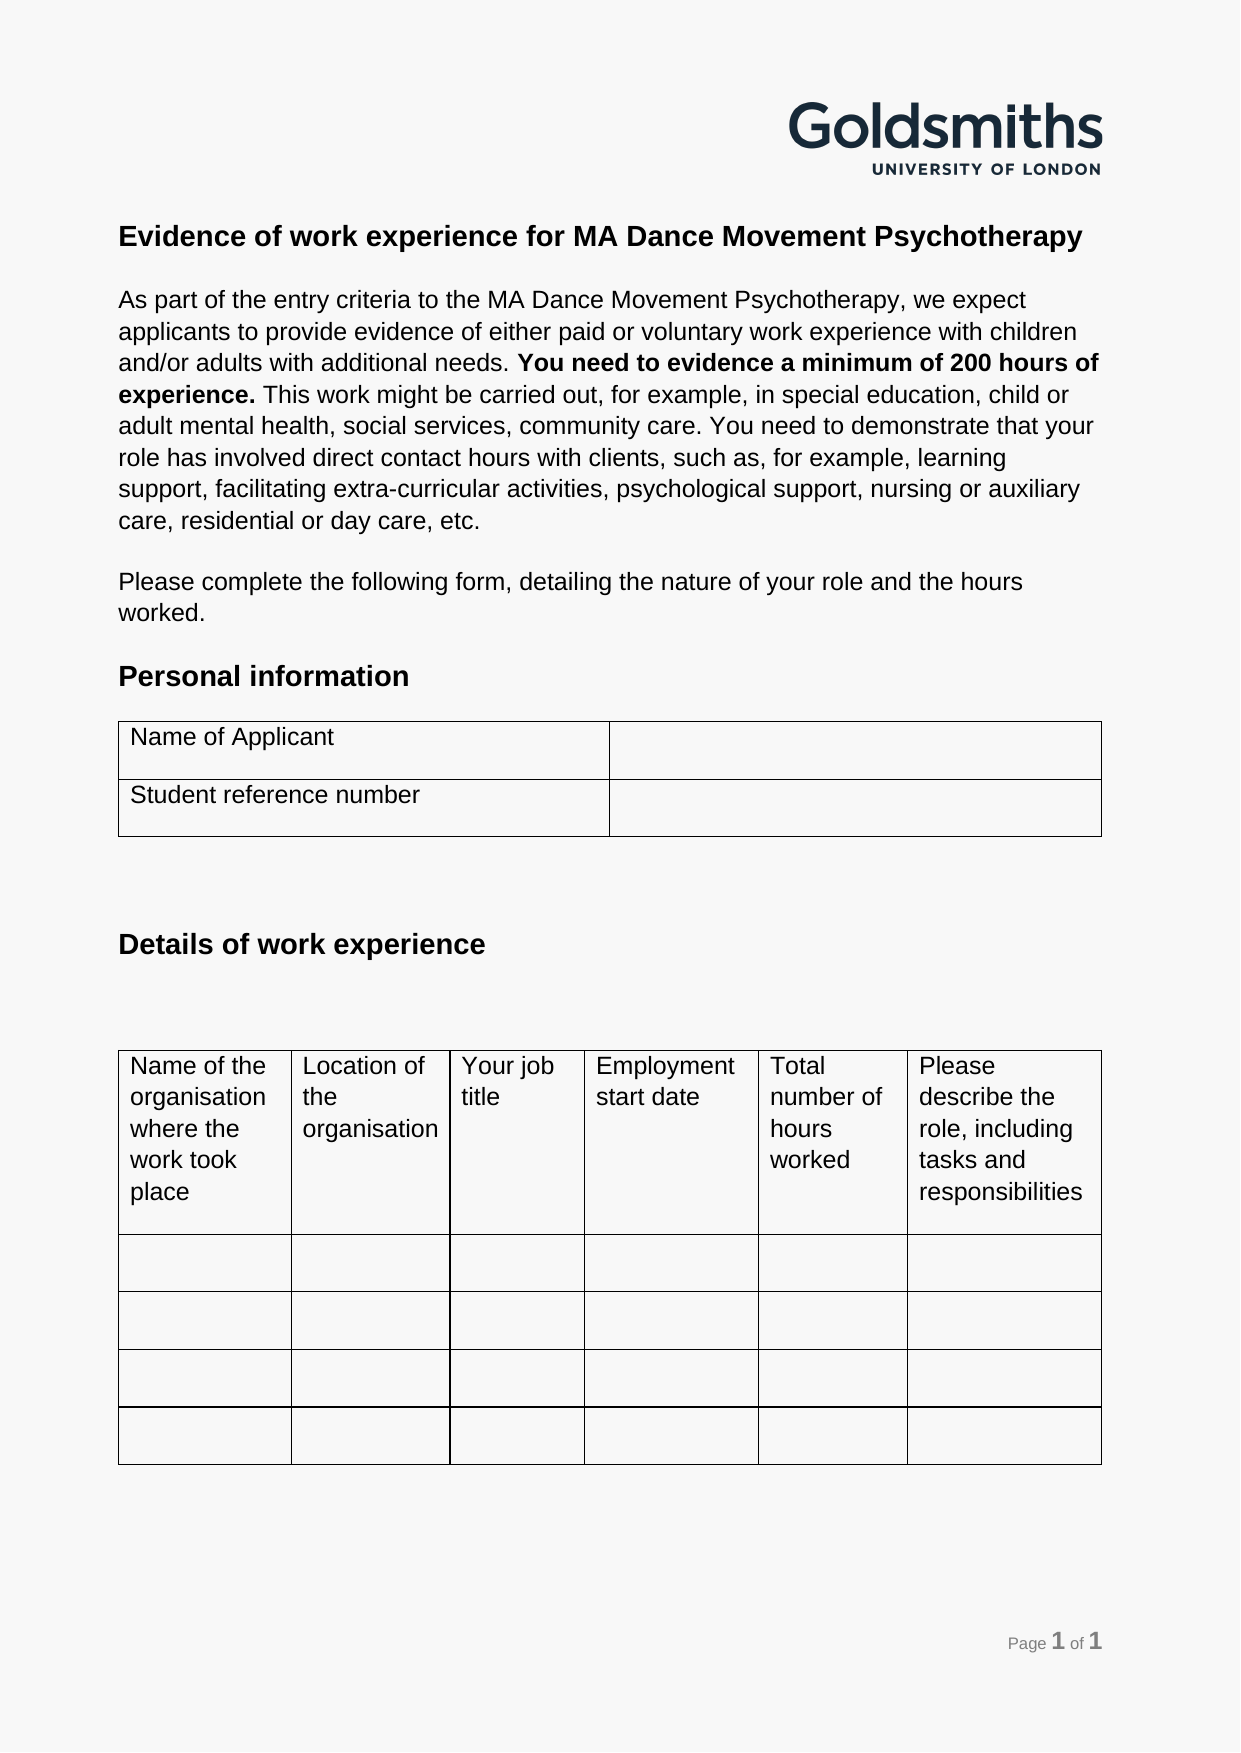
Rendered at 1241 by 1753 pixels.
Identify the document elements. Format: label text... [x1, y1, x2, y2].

table_cell [451, 1235, 584, 1291]
table_cell [585, 1408, 758, 1464]
table_header Name of the organisation where the work took place [119, 1051, 291, 1233]
table_cell [292, 1235, 449, 1291]
table_header Name of Applicant [119, 722, 609, 778]
table_cell [908, 1292, 1101, 1349]
table_cell [585, 1350, 758, 1406]
table_cell [610, 780, 1101, 836]
table_header Please describe the role, including tasks and responsibilities [908, 1051, 1101, 1233]
table_cell [908, 1408, 1101, 1464]
table_cell [119, 1408, 291, 1464]
table_cell [759, 1235, 907, 1291]
table_cell Student reference number [119, 780, 609, 836]
table_cell [292, 1292, 449, 1349]
table_cell [451, 1292, 584, 1349]
table_header Total number of hours worked [759, 1051, 907, 1233]
table_cell [292, 1408, 449, 1464]
table_cell [292, 1350, 449, 1406]
table_cell [759, 1350, 907, 1406]
subtitle Personal information [118, 659, 1102, 693]
table_cell [119, 1235, 291, 1291]
table_cell [585, 1235, 758, 1291]
table_cell [451, 1408, 584, 1464]
table_cell [585, 1292, 758, 1349]
table_header [610, 722, 1101, 778]
table_cell [451, 1350, 584, 1406]
table_cell [119, 1292, 291, 1349]
table_header Location of the organisation [292, 1051, 449, 1233]
table_header Your job title [451, 1051, 584, 1233]
text Please complete the following form, detailing the nature of your role and the hours worked. [118, 567, 1102, 627]
table_cell [119, 1350, 291, 1406]
table_cell [759, 1408, 907, 1464]
table_cell [908, 1350, 1101, 1406]
table_cell [908, 1235, 1101, 1291]
table_header Employment start date [585, 1051, 758, 1233]
table_cell [759, 1292, 907, 1349]
text As part of the entry criteria to the MA Dance Movement Psychotherapy, we expect applicants to provide evidence of either paid or voluntary work experience with children and/or adults with additional needs. You need to evidence a minimum of 200 hours of experience. This work might be carried out, for example, in special education, child or adult mental health, social services, community care. You need to demonstrate that your role has involved direct contact hours with clients, such as, for example, learning support, facilitating extra-curricular activities, psychological support, nursing or auxiliary care, residential or day care, etc. [118, 285, 1102, 535]
subtitle Details of work experience [118, 927, 1102, 961]
